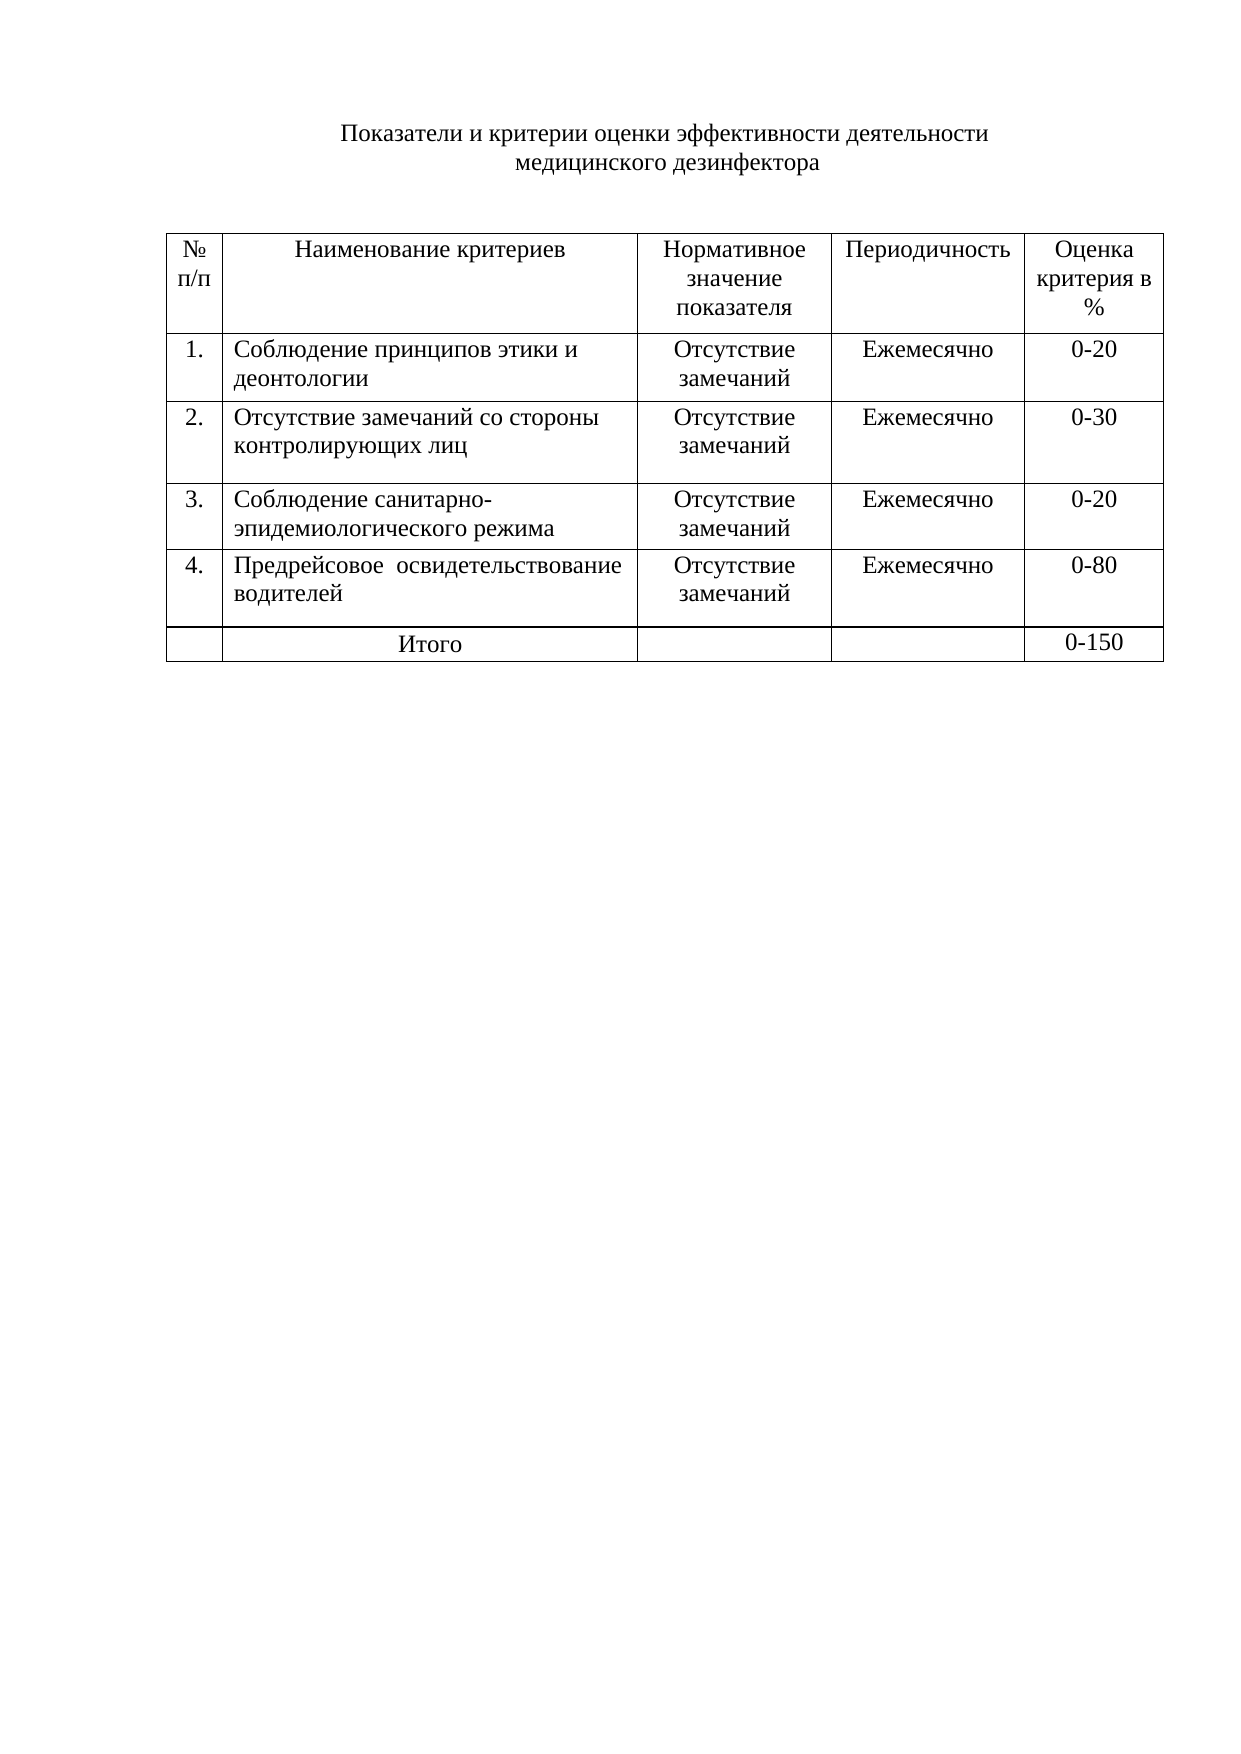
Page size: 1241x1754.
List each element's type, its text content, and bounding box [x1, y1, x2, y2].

table_cell 4. [167, 550, 222, 626]
table_cell Отсутствие замечаний со стороны контролирующих лиц [223, 402, 637, 483]
table_cell [167, 628, 222, 661]
table_cell Итого [223, 628, 637, 661]
table_header Периодичность [832, 234, 1024, 333]
table_cell [832, 628, 1024, 661]
table_cell Ежемесячно [832, 550, 1024, 626]
table_cell 2. [167, 402, 222, 483]
table_header Наименование критериев [223, 234, 637, 333]
table_cell 0-20 [1025, 484, 1163, 549]
table_cell Ежемесячно [832, 334, 1024, 401]
table_header Оценка критерия в % [1025, 234, 1163, 333]
table_cell 0-150 [1025, 628, 1163, 661]
table_header Нормативное значение показателя [638, 234, 831, 333]
text Показатели и критерии оценки эффективности деятельности [177, 118, 1152, 147]
text медицинского дезинфектора [177, 147, 1158, 176]
table_cell 0-30 [1025, 402, 1163, 483]
table_cell Соблюдение санитарно-эпидемиологического режима [223, 484, 637, 549]
table_cell [638, 628, 831, 661]
table_cell Ежемесячно [832, 484, 1024, 549]
table_cell 0-20 [1025, 334, 1163, 401]
table_cell Соблюдение принципов этики и деонтологии [223, 334, 637, 401]
table_header № п/п [167, 234, 222, 333]
table_cell Предрейсовое освидетельствование водителей [223, 550, 637, 626]
table_cell Отсутствие замечаний [638, 402, 831, 483]
table_cell Ежемесячно [832, 402, 1024, 483]
table_cell Отсутствие замечаний [638, 334, 831, 401]
table_cell 1. [167, 334, 222, 401]
table_cell 3. [167, 484, 222, 549]
table_cell Отсутствие замечаний [638, 550, 831, 626]
table_cell 0-80 [1025, 550, 1163, 626]
table_cell Отсутствие замечаний [638, 484, 831, 549]
